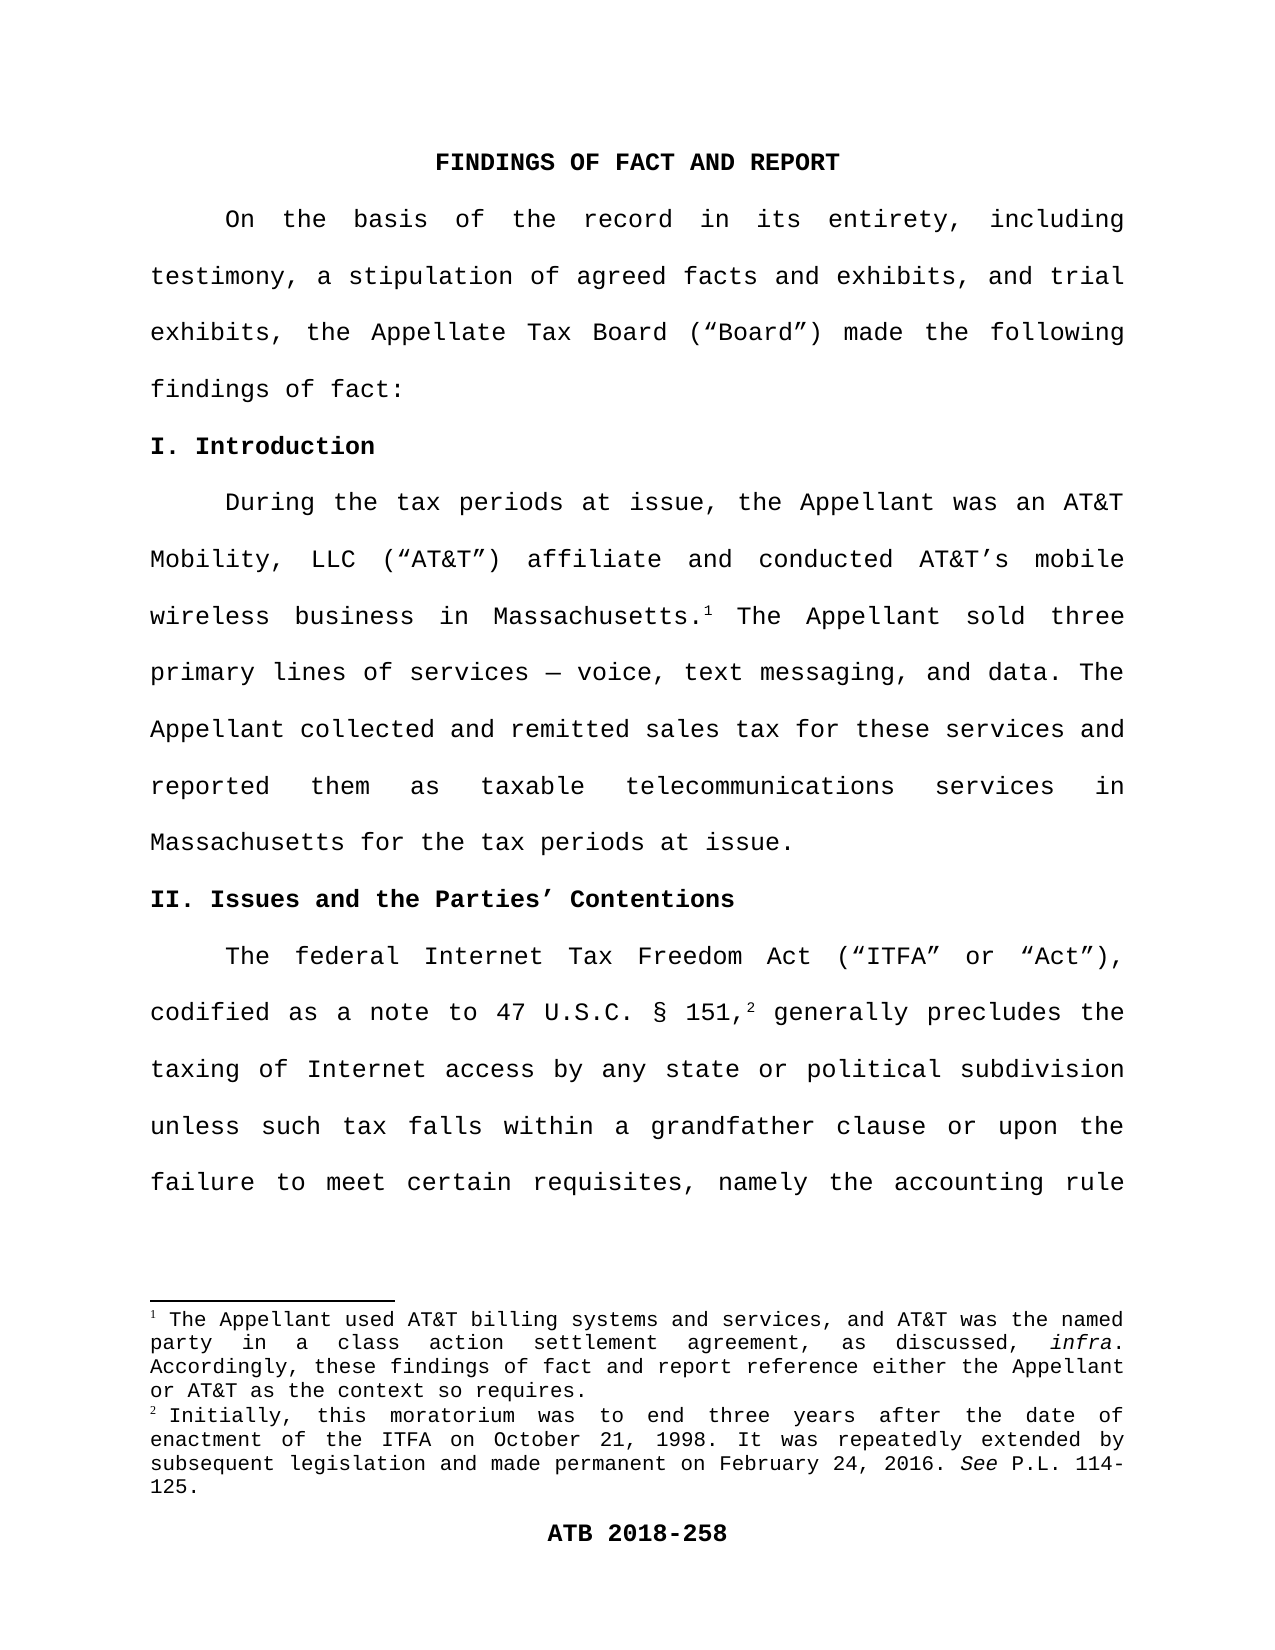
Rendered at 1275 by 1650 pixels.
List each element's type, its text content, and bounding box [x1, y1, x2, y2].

text II. Issues and the Parties’ Contentions [150, 887, 1125, 915]
text FINDINGS OF FACT AND REPORT [150, 150, 1125, 178]
text During the tax periods at issue, the Appellant was an AT&T Mobility, LLC (“AT&T”) affiliate and conducted AT&T’s mobile wireless business in Massachusetts. The Appellant sold three primary lines of services — voice, text messaging, and data. The Appellant collected and remitted sales tax for these services and reported them as taxable telecommunications services in Massachusetts for the tax periods at issue. [150, 490, 1125, 858]
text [150, 943, 1125, 1198]
text On the basis of the record in its entirety, including testimony, a stipulation of agreed facts and exhibits, and trial exhibits, the Appellate Tax Board (“Board”) made the following findings of fact: [150, 207, 1125, 405]
text I. Introduction [150, 433, 1125, 462]
